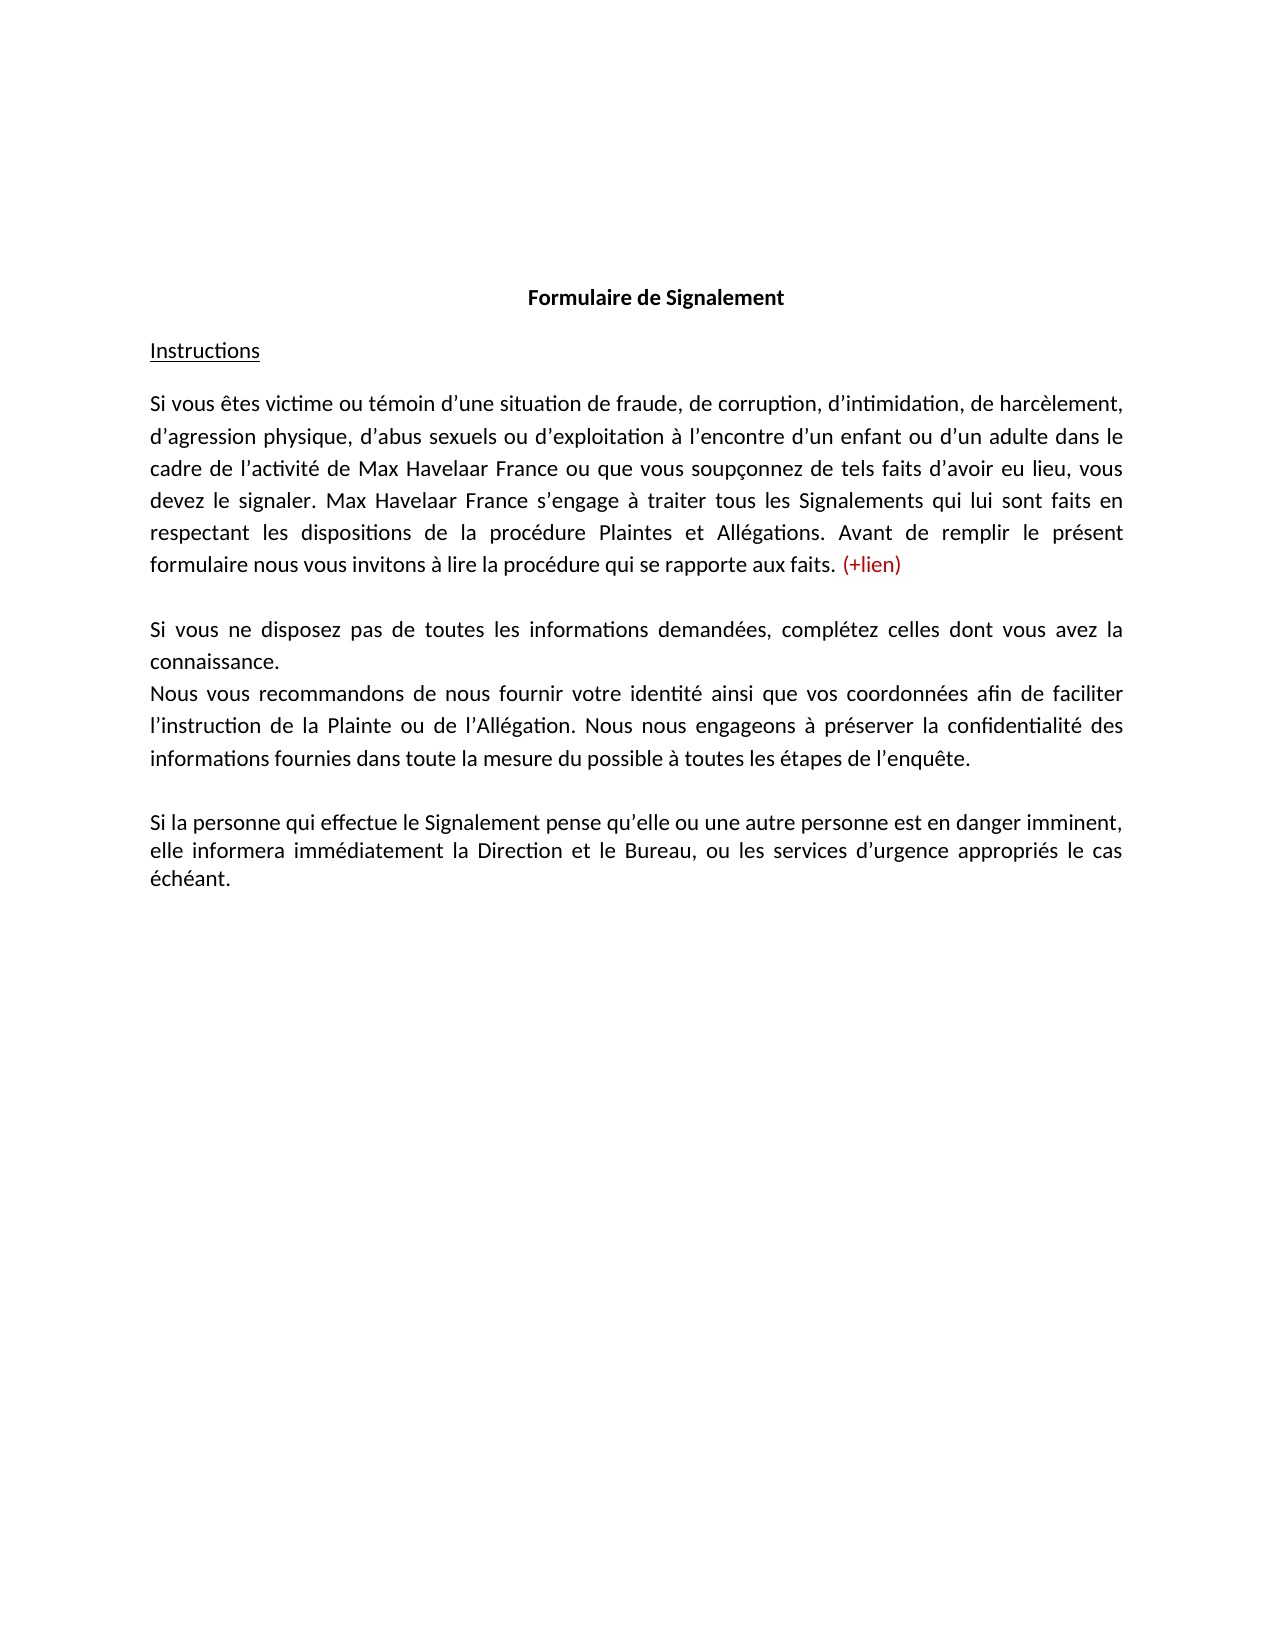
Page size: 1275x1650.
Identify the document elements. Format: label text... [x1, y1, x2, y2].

text Si vous êtes victime ou témoin d’une situation de fraude, de corruption, d’intimidation, de harcèlement, d’agression physique, d’abus sexuels ou d’exploitation à l’encontre d’un enfant ou d’un adulte dans le cadre de l’activité de Max Havelaar France ou que vous soupçonnez de tels faits d’avoir eu lieu, vous devez le signaler. Max Havelaar France s’engage à traiter tous les Signalements qui lui sont faits en respectant les dispositions de la procédure Plaintes et Allégations. Avant de remplir le présent formulaire nous vous invitons à lire la procédure qui se rapporte aux faits. (+lien) [150, 389, 1125, 578]
text Instructions [150, 337, 1125, 364]
text Si vous ne disposez pas de toutes les informations demandées, complétez celles dont vous avez la connaissance. [150, 615, 1125, 675]
subtitle Formulaire de Signalement [187, 283, 1125, 312]
text Nous vous recommandons de nous fournir votre identité ainsi que vos coordonnées afin de faciliter l’instruction de la Plainte ou de l’Allégation. Nous nous engageons à préserver la confidentialité des informations fournies dans toute la mesure du possible à toutes les étapes de l’enquête. [150, 679, 1125, 772]
text Si la personne qui effectue le Signalement pense qu’elle ou une autre personne est en danger imminent, elle informera immédiatement la Direction et le Bureau, ou les services d’urgence appropriés le cas échéant. [150, 808, 1125, 892]
